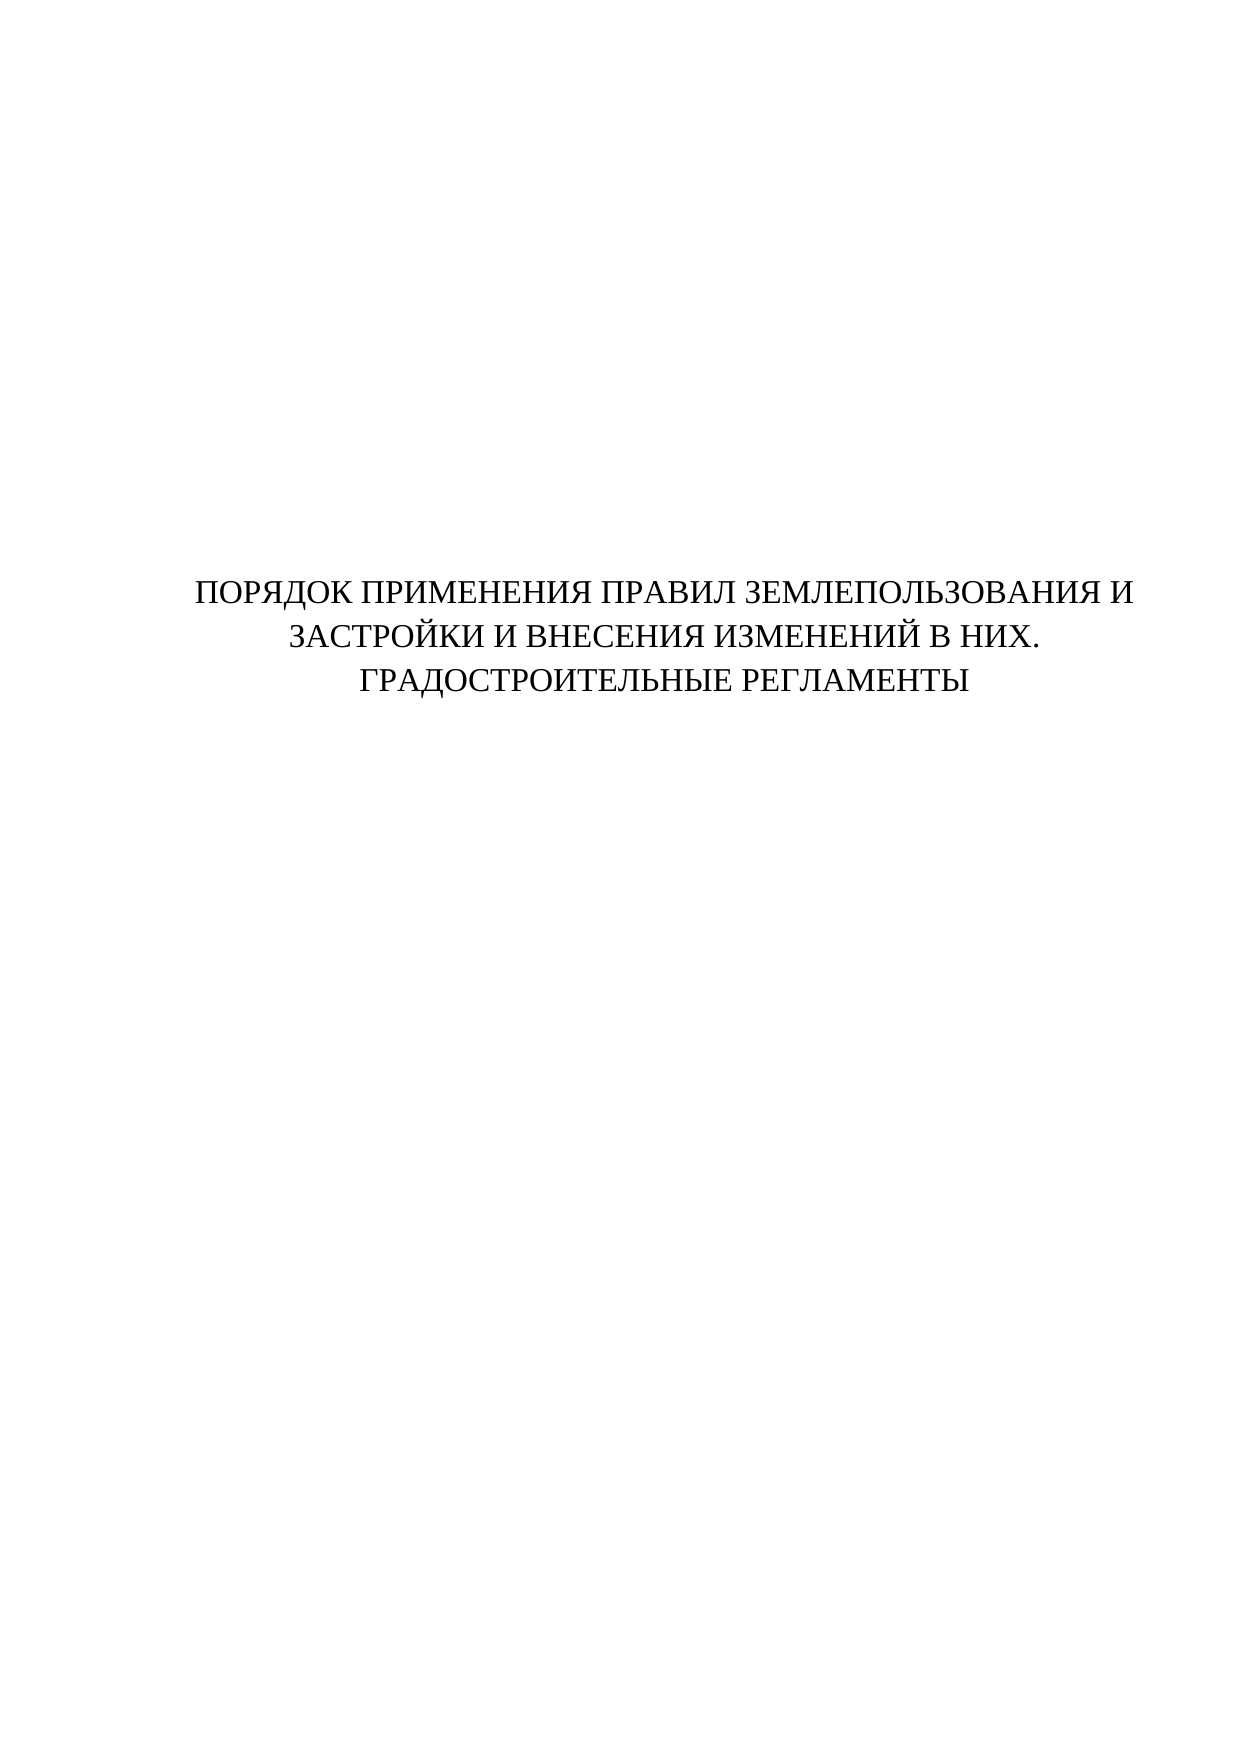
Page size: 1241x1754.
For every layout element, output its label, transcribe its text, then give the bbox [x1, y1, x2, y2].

text ПОРЯДОК ПРИМЕНЕНИЯ ПРАВИЛ ЗЕМЛЕПОЛЬЗОВАНИЯ И ЗАСТРОЙКИ И ВНЕСЕНИЯ ИЗМЕНЕНИЙ В НИХ. ГРАДОСТРОИТЕЛЬНЫЕ РЕГЛАМЕНТЫ [177, 572, 1152, 699]
